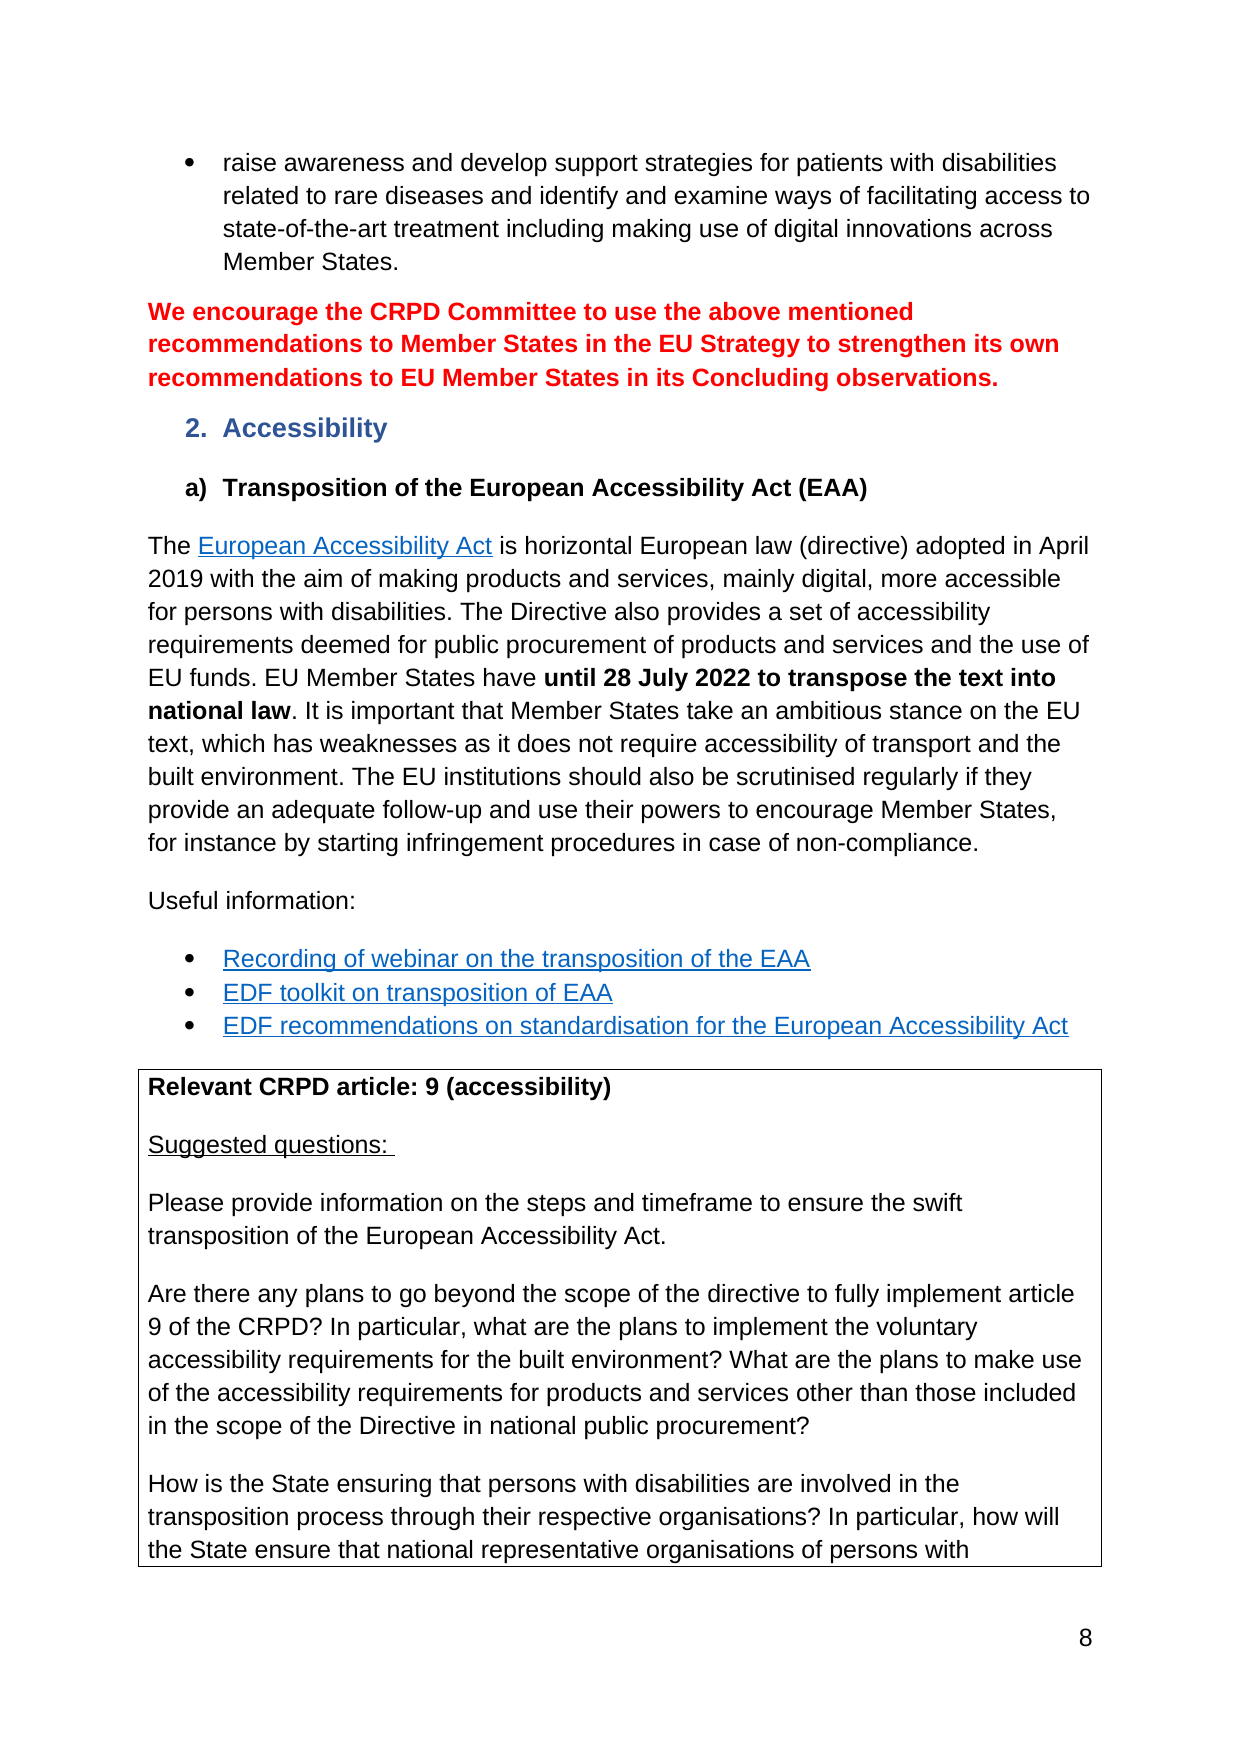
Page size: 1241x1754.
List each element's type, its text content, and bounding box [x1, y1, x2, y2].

subtitle Transposition of the European Accessibility Act (EAA) [185, 473, 1093, 502]
text Relevant CRPD article: 9 (accessibility) [139, 1070, 1101, 1101]
text Useful information: [148, 886, 1093, 915]
list Recording of webinar on the transposition of the EAA [185, 944, 1093, 973]
text Are there any plans to go beyond the scope of the directive to fully implement article 9 of the CRPD? In particular, what are the plans to implement the voluntary accessibility requirements for the built environment? What are the plans to make use of the accessibility requirements for products and services other than those included in the scope of the Directive in national public procurement? [139, 1276, 1101, 1440]
list raise awareness and develop support strategies for patients with disabilities related to rare diseases and identify and examine ways of facilitating access to state-of-the-art treatment including making use of digital innovations across Member States. [185, 148, 1093, 276]
list EDF toolkit on transposition of EAA [185, 977, 1093, 1006]
text Suggested questions: [139, 1127, 1101, 1159]
text The European Accessibility Act is horizontal European law (directive) adopted in April 2019 with the aim of making products and services, mainly digital, more accessible for persons with disabilities. The Directive also provides a set of accessibility requirements deemed for public procurement of products and services and the use of EU funds. EU Member States have until 28 July 2022 to transpose the text into national law. It is important that Member States take an ambitious stance on the EU text, which has weaknesses as it does not require accessibility of transport and the built environment. The EU institutions should also be scrutinised regularly if they provide an adequate follow-up and use their powers to encourage Member States, for instance by starting infringement procedures in case of non-compliance. [148, 531, 1093, 857]
list EDF recommendations on standardisation for the European Accessibility Act [185, 1011, 1093, 1039]
subtitle Accessibility [185, 412, 1093, 443]
text We encourage the CRPD Committee to use the above mentioned recommendations to Member States in the EU Strategy to strengthen its own recommendations to EU Member States in its Concluding observations. [148, 296, 1093, 391]
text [139, 1466, 1101, 1566]
text Please provide information on the steps and timeframe to ensure the swift transposition of the European Accessibility Act. [139, 1185, 1101, 1250]
